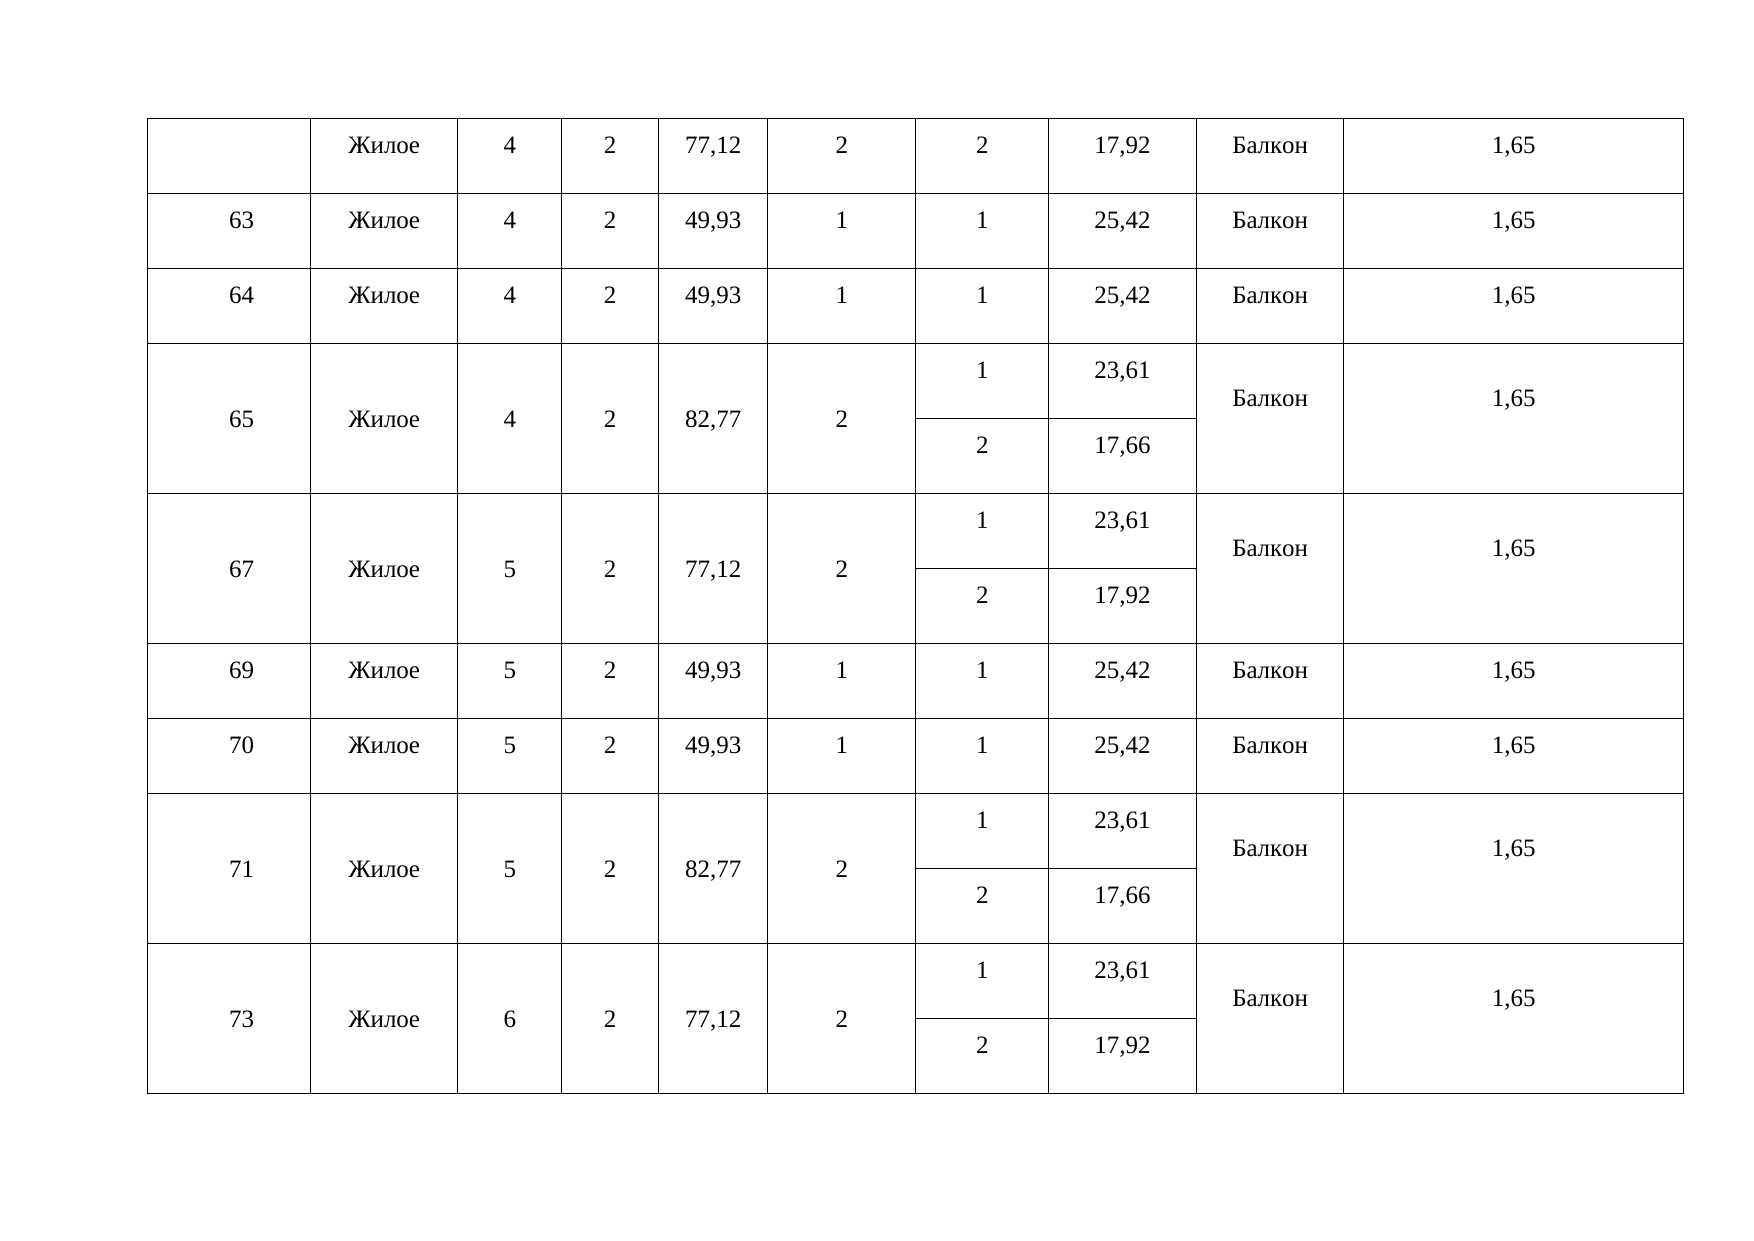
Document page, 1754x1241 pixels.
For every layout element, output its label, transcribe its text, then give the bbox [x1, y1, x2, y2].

table_cell [148, 644, 310, 718]
table_cell 2 [768, 119, 915, 193]
table_cell 5 [458, 719, 561, 793]
table_cell 17,66 [1049, 419, 1196, 493]
table_cell 1 [768, 269, 915, 343]
table_cell [148, 944, 310, 1093]
table_cell 2 [768, 794, 915, 943]
table_cell 1 [768, 719, 915, 793]
table_cell [148, 719, 310, 793]
table_cell 25,42 [1049, 644, 1196, 718]
table_cell 1,65 [1344, 719, 1683, 793]
table_cell 23,61 [1049, 494, 1196, 568]
table_cell Балкон [1197, 719, 1343, 793]
table_cell 17,92 [1049, 1019, 1196, 1093]
table_cell 2 [562, 269, 658, 343]
table_cell 1,65 [1344, 269, 1683, 343]
table_cell 2 [768, 494, 915, 643]
table_cell 2 [916, 569, 1048, 643]
table_cell Жилое [311, 344, 457, 493]
table_cell 1,65 [1344, 944, 1683, 1093]
table_cell 49,93 [659, 719, 767, 793]
table_cell Балкон [1197, 119, 1343, 193]
table_cell 4 [458, 119, 561, 193]
table_cell 2 [562, 344, 658, 493]
table_cell 17,66 [1049, 869, 1196, 943]
table_cell 23,61 [1049, 944, 1196, 1018]
table_cell 1,65 [1344, 494, 1683, 643]
table_cell 2 [916, 419, 1048, 493]
table_cell [148, 344, 310, 493]
table_cell [148, 794, 310, 943]
table_cell 1 [916, 644, 1048, 718]
table_cell 17,92 [1049, 569, 1196, 643]
table_cell [148, 119, 310, 193]
table_cell 1,65 [1344, 119, 1683, 193]
table_cell 25,42 [1049, 719, 1196, 793]
table_cell 2 [562, 494, 658, 643]
table_cell Жилое [311, 794, 457, 943]
table_cell Жилое [311, 194, 457, 268]
table_cell 1 [916, 794, 1048, 868]
table_cell 5 [458, 644, 561, 718]
table_cell 4 [458, 194, 561, 268]
table_cell [148, 494, 310, 643]
table_cell 2 [916, 119, 1048, 193]
table_cell 82,77 [659, 344, 767, 493]
table_cell 1 [916, 719, 1048, 793]
table_cell Жилое [311, 119, 457, 193]
table_cell 1 [916, 944, 1048, 1018]
table_cell [148, 269, 310, 343]
table_cell 1,65 [1344, 794, 1683, 943]
table_cell Жилое [311, 719, 457, 793]
table_cell Балкон [1197, 494, 1343, 643]
table_cell 25,42 [1049, 269, 1196, 343]
table_cell Жилое [311, 269, 457, 343]
table_cell 17,92 [1049, 119, 1196, 193]
table_cell 2 [768, 944, 915, 1093]
table_cell 1,65 [1344, 194, 1683, 268]
table_cell 4 [458, 344, 561, 493]
table_cell 1 [916, 494, 1048, 568]
table_cell Балкон [1197, 794, 1343, 943]
table_cell 2 [562, 719, 658, 793]
table_cell 1 [916, 344, 1048, 418]
table_cell 2 [562, 944, 658, 1093]
table_cell 1 [916, 194, 1048, 268]
table_cell 1 [768, 194, 915, 268]
table_cell 5 [458, 494, 561, 643]
table_cell 23,61 [1049, 344, 1196, 418]
table_cell Жилое [311, 944, 457, 1093]
table_cell Жилое [311, 644, 457, 718]
table_cell 77,12 [659, 119, 767, 193]
table_cell 1,65 [1344, 344, 1683, 493]
table_cell Балкон [1197, 344, 1343, 493]
table_cell 2 [562, 644, 658, 718]
table_cell 2 [916, 1019, 1048, 1093]
table_cell [148, 194, 310, 268]
table_cell 2 [562, 194, 658, 268]
table_cell 2 [916, 869, 1048, 943]
table_cell Жилое [311, 494, 457, 643]
table_cell Балкон [1197, 194, 1343, 268]
table_cell 2 [562, 119, 658, 193]
table_cell 77,12 [659, 944, 767, 1093]
table_cell 1,65 [1344, 644, 1683, 718]
table_cell 5 [458, 794, 561, 943]
table_cell 49,93 [659, 194, 767, 268]
table_cell 23,61 [1049, 794, 1196, 868]
table_cell 49,93 [659, 644, 767, 718]
table_cell 2 [562, 794, 658, 943]
table_cell 2 [768, 344, 915, 493]
table_cell 6 [458, 944, 561, 1093]
table_cell 49,93 [659, 269, 767, 343]
table_cell 1 [768, 644, 915, 718]
table_cell 25,42 [1049, 194, 1196, 268]
table_cell 1 [916, 269, 1048, 343]
table_cell 77,12 [659, 494, 767, 643]
table_cell Балкон [1197, 269, 1343, 343]
table_cell 82,77 [659, 794, 767, 943]
table_cell 4 [458, 269, 561, 343]
table_cell Балкон [1197, 644, 1343, 718]
table_cell Балкон [1197, 944, 1343, 1093]
